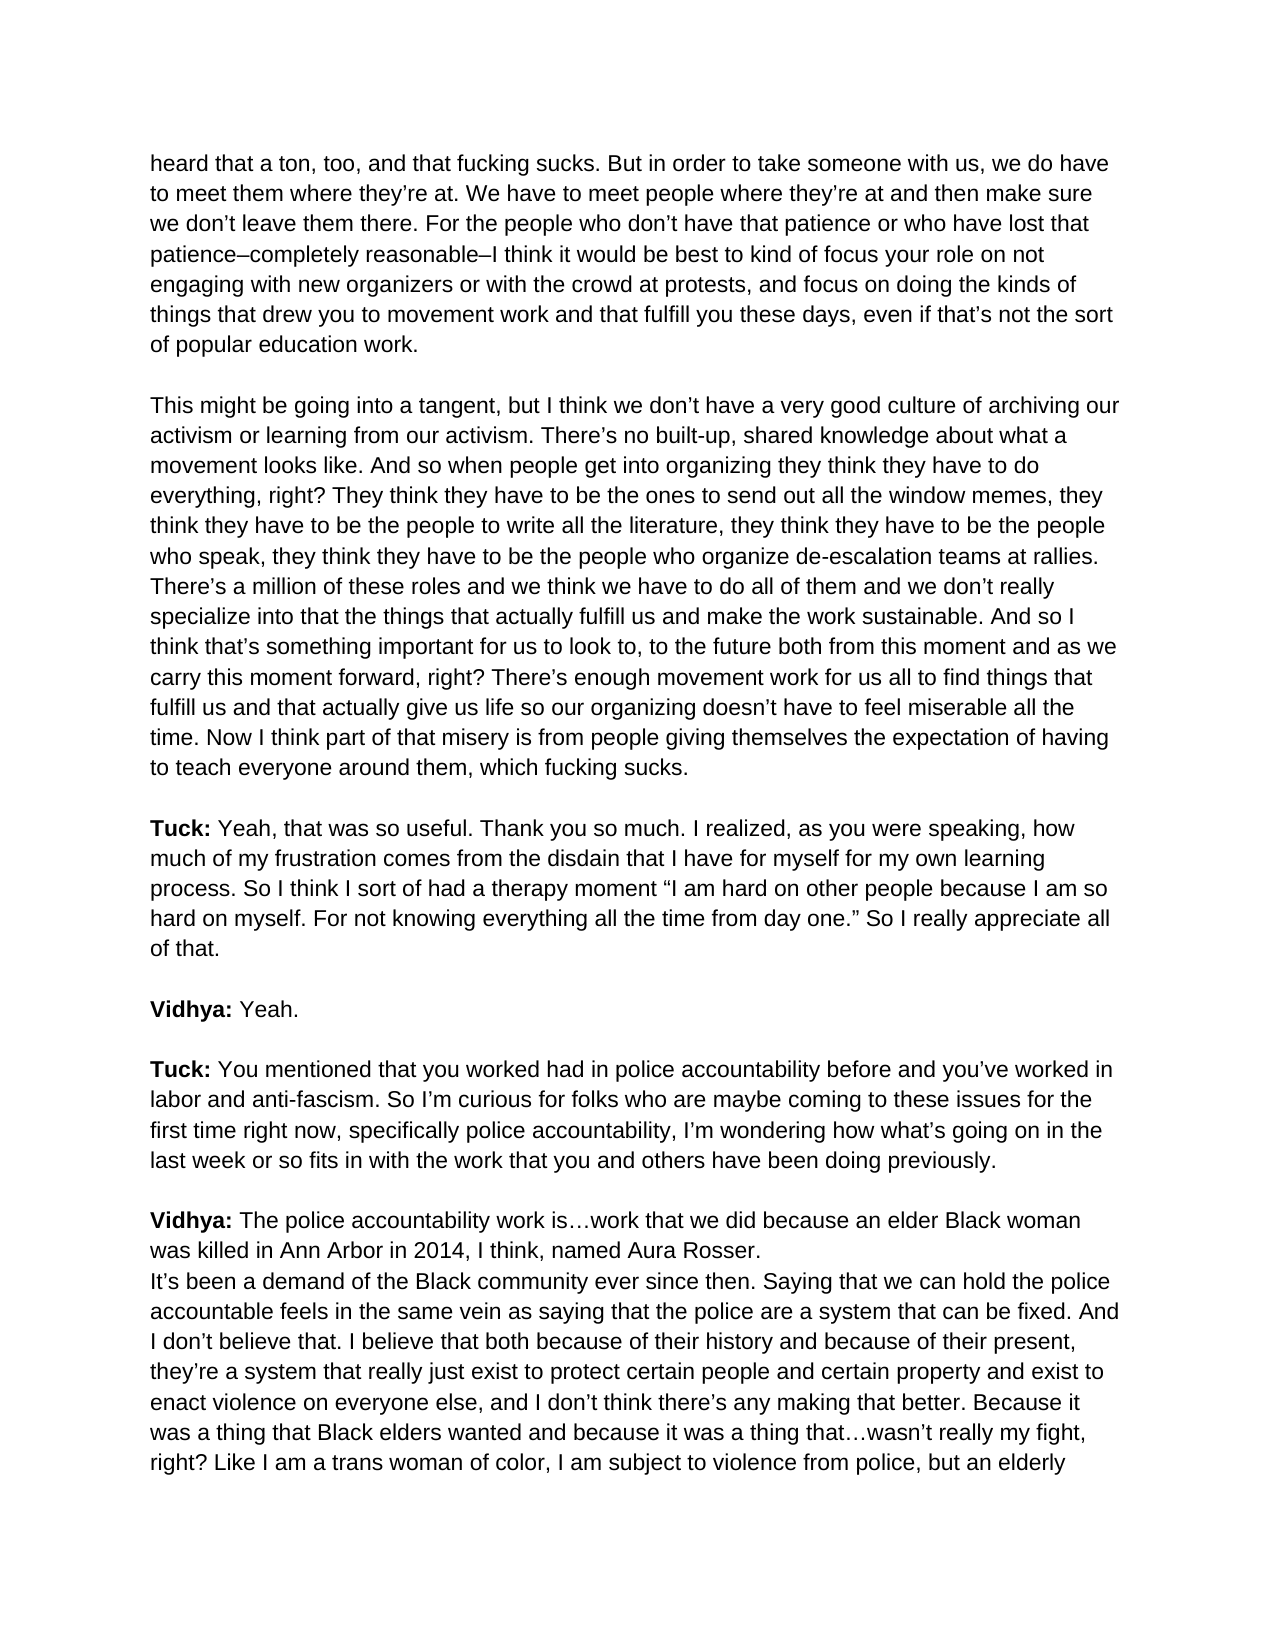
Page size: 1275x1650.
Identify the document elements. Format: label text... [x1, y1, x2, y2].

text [150, 1268, 1125, 1475]
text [150, 150, 1125, 358]
text Vidhya: Yeah. [150, 996, 1125, 1022]
text Tuck: Yeah, that was so useful. Thank you so much. I realized, as you were speaking, how much of my frustration comes from the disdain that I have for myself for my own learning process. So I think I sort of had a therapy moment “I am hard on other people because I am so hard on myself. For not knowing everything all the time from day one.” So I really appreciate all of that. [150, 814, 1125, 962]
text This might be going into a tangent, but I think we don’t have a very good culture of archiving our activism or learning from our activism. There’s no built-up, shared knowledge about what a movement looks like. And so when people get into organizing they think they have to do everything, right? They think they have to be the ones to send out all the window memes, they think they have to be the people to write all the literature, they think they have to be the people who speak, they think they have to be the people who organize de-escalation teams at rallies. There’s a million of these roles and we think we have to do all of them and we don’t really specialize into that the things that actually fulfill us and make the work sustainable. And so I think that’s something important for us to look to, to the future both from this moment and as we carry this moment forward, right? There’s enough movement work for us all to find things that fulfill us and that actually give us life so our organizing doesn’t have to feel miserable all the time. Now I think part of that misery is from people giving themselves the expectation of having to teach everyone around them, which fucking sucks. [150, 392, 1125, 781]
text Tuck: You mentioned that you worked had in police accountability before and you’ve worked in labor and anti-fascism. So I’m curious for folks who are maybe coming to these issues for the first time right now, specifically police accountability, I’m wondering how what’s going on in the last week or so fits in with the work that you and others have been doing previously. [150, 1056, 1125, 1173]
text Vidhya: The police accountability work is…work that we did because an elder Black woman was killed in Ann Arbor in 2014, I think, named Aura Rosser. [150, 1207, 1125, 1264]
